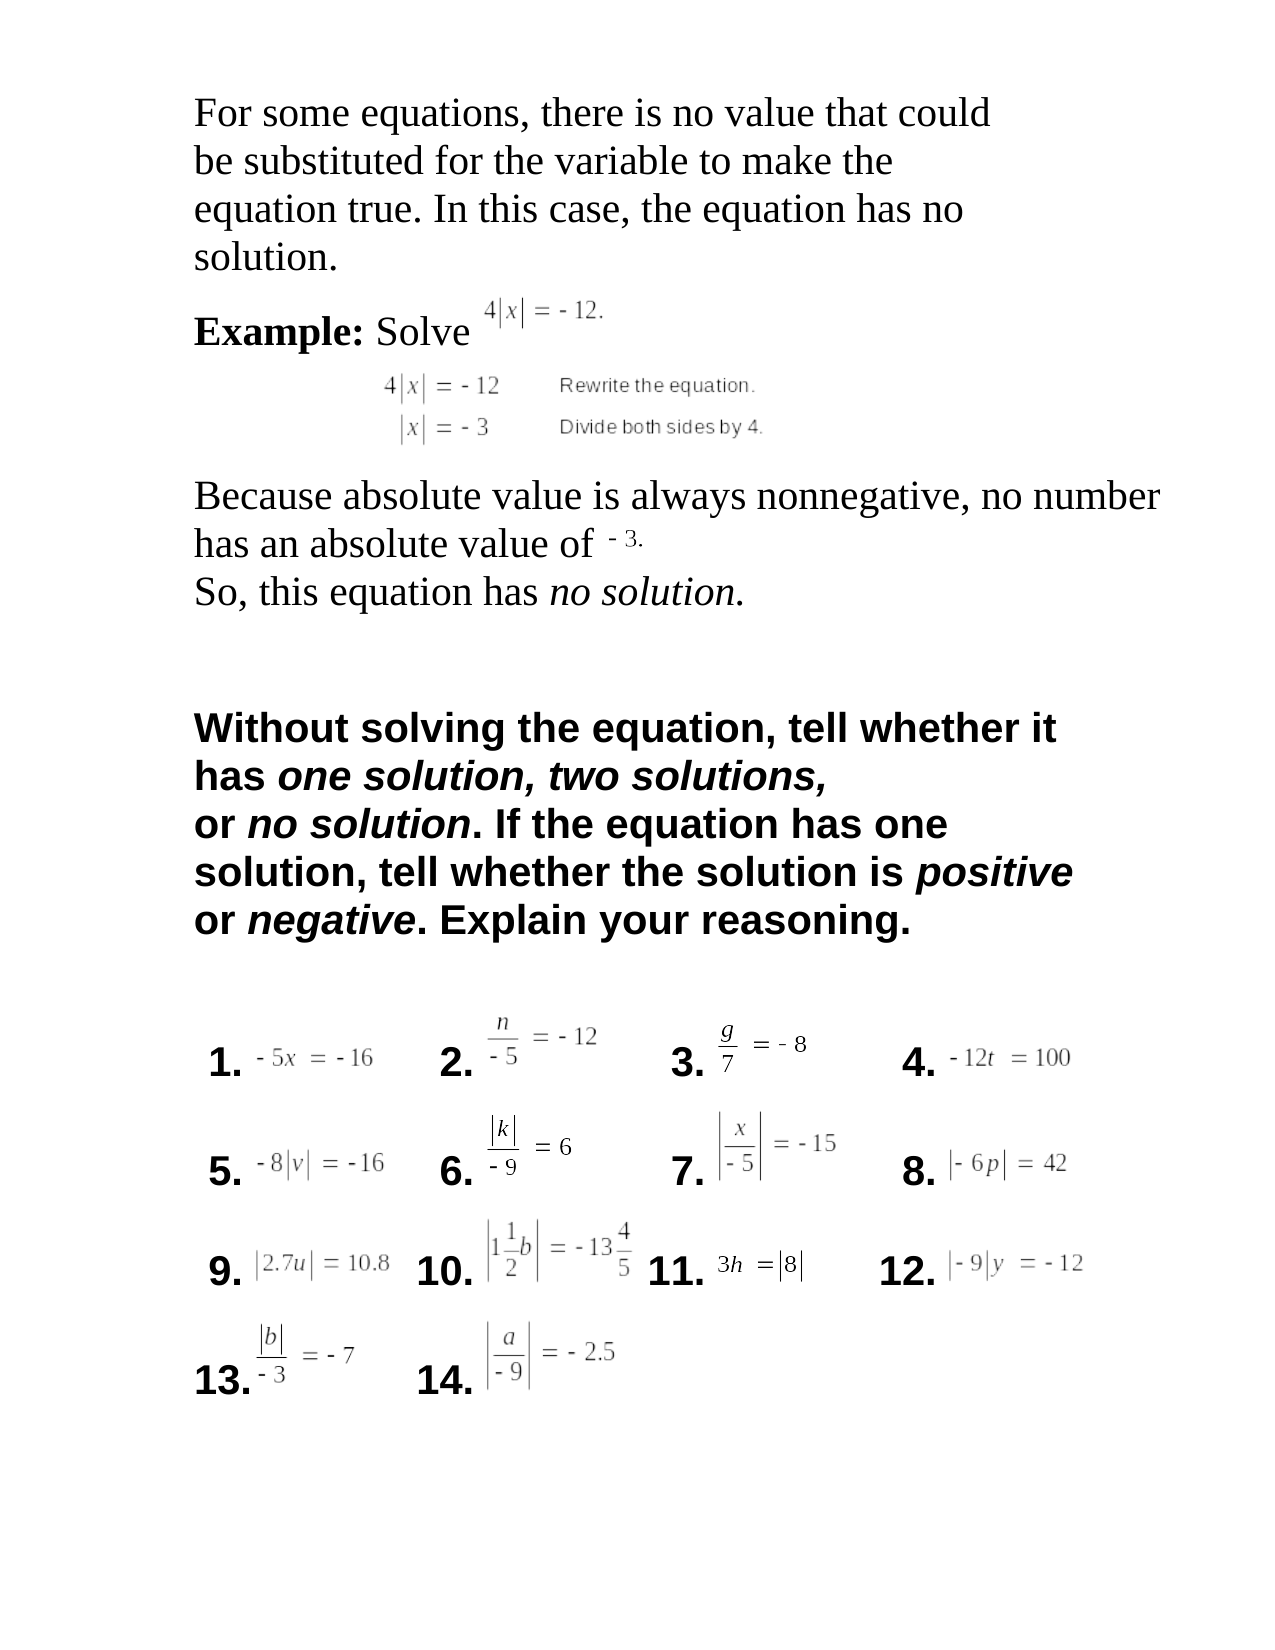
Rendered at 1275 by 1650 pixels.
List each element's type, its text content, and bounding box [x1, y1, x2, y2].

list 13. 14. [194, 1315, 1187, 1403]
text Example: Solve [194, 292, 1012, 355]
list 9. 10. 11. 12. [194, 1215, 1187, 1294]
list 1. 2. 3. 4. [194, 1006, 1187, 1085]
text Because absolute value is always nonnegative, no number has an absolute value of So, this equation has no solution. [194, 470, 1187, 614]
text Without solving the equation, tell whether it has one solution, two solutions, or no solution. If the equation has one solution, tell whether the solution is positive or negative. Explain your reasoning. [194, 703, 1087, 943]
list 5. 6. 7. 8. [194, 1106, 1187, 1194]
text For some equations, there is no value that could be substituted for the variable to make the equation true. In this case, the equation has no solution. [194, 87, 1012, 279]
